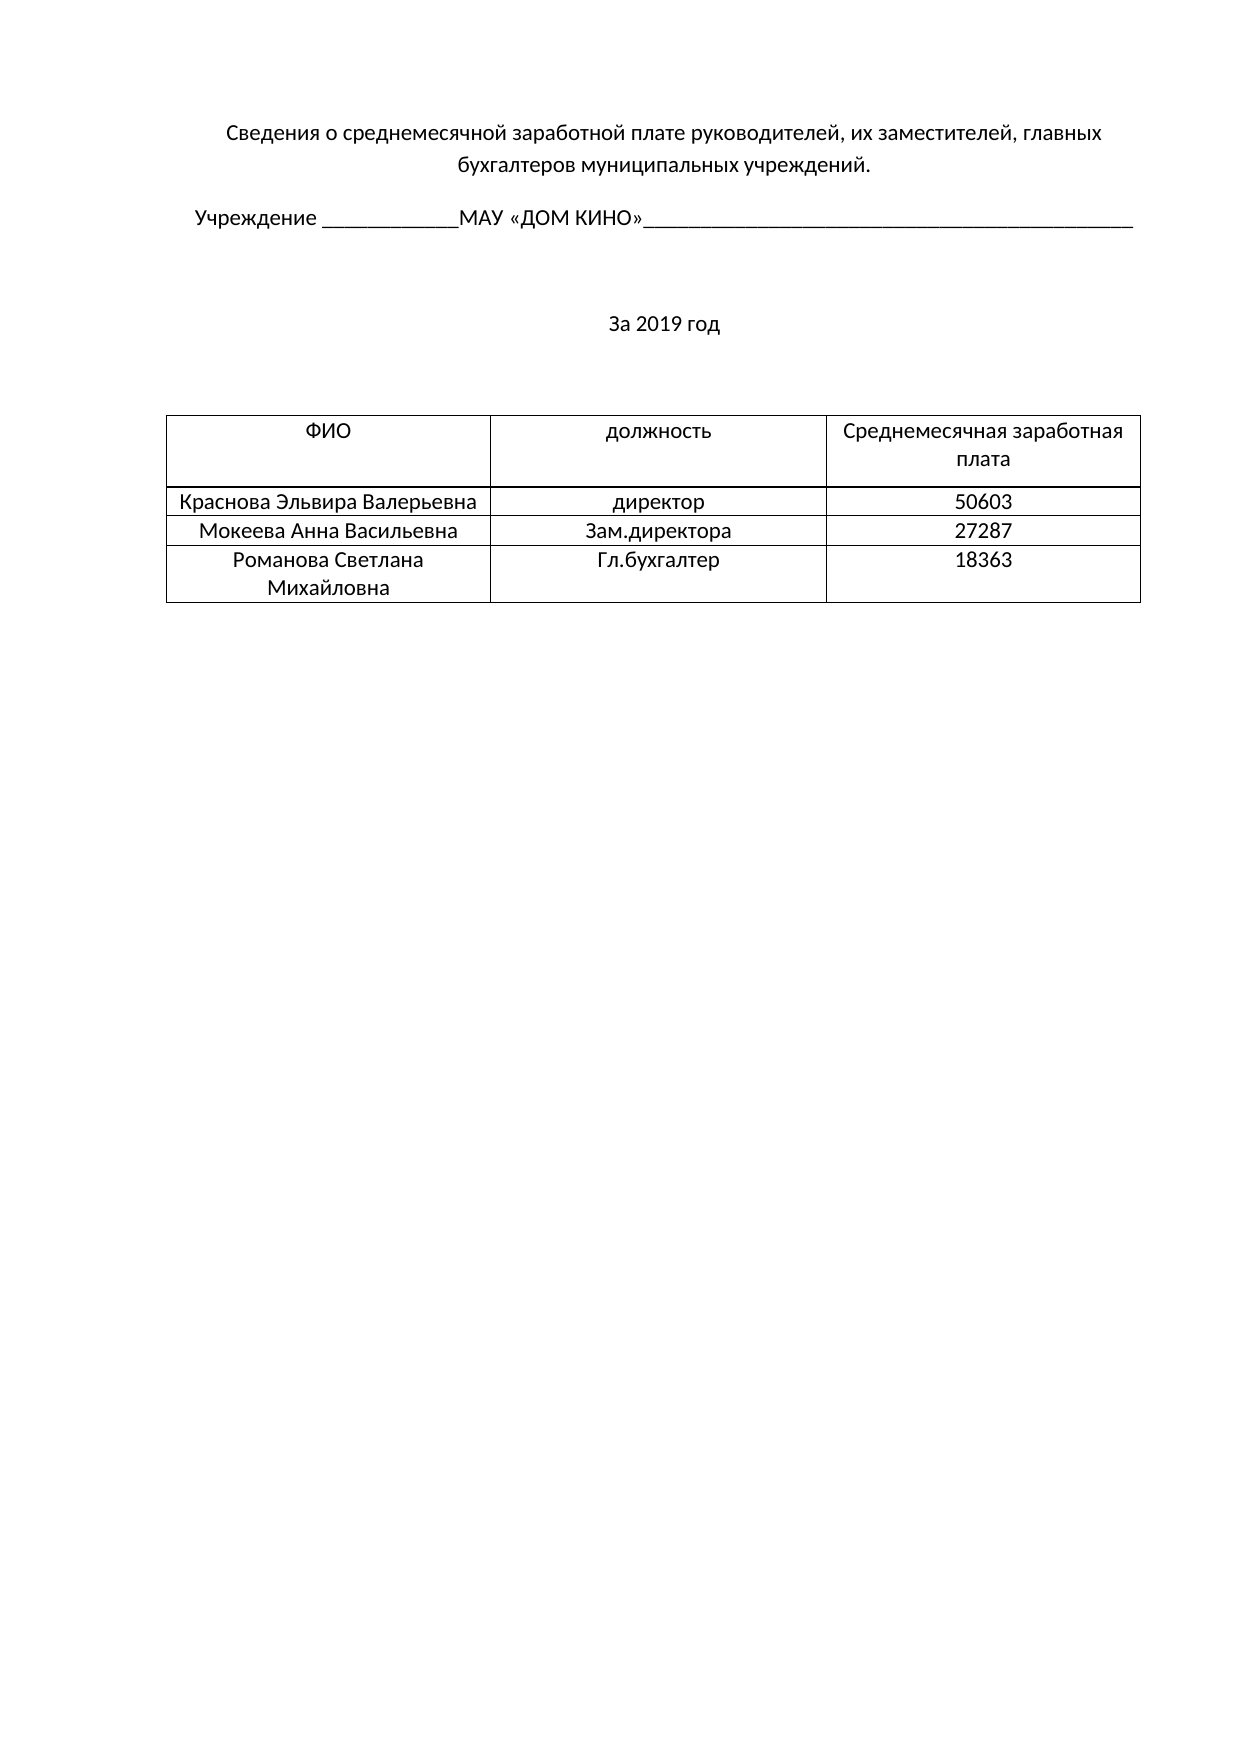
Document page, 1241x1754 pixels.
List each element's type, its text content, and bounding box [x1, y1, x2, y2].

table_cell 18363 [827, 546, 1140, 602]
table_cell Романова Светлана Михайловна [167, 546, 490, 602]
text За 2019 год [177, 309, 1152, 337]
table_cell Краснова Эльвира Валерьевна [167, 488, 490, 515]
table_cell директор [491, 488, 826, 515]
table_header ФИО [167, 416, 490, 486]
table_cell 27287 [827, 516, 1140, 544]
table_header Среднемесячная заработная плата [827, 416, 1140, 486]
table_cell Зам.директора [491, 516, 826, 544]
text Учреждение ____________МАУ «ДОМ КИНО»___________________________________________ [177, 203, 1152, 231]
table_cell Гл.бухгалтер [491, 546, 826, 602]
text Сведения о среднемесячной заработной плате руководителей, их заместителей, главных бухгалтеров муниципальных учреждений. [177, 118, 1152, 178]
table_header должность [491, 416, 826, 486]
table_cell 50603 [827, 488, 1140, 515]
table_cell Мокеева Анна Васильевна [167, 516, 490, 544]
